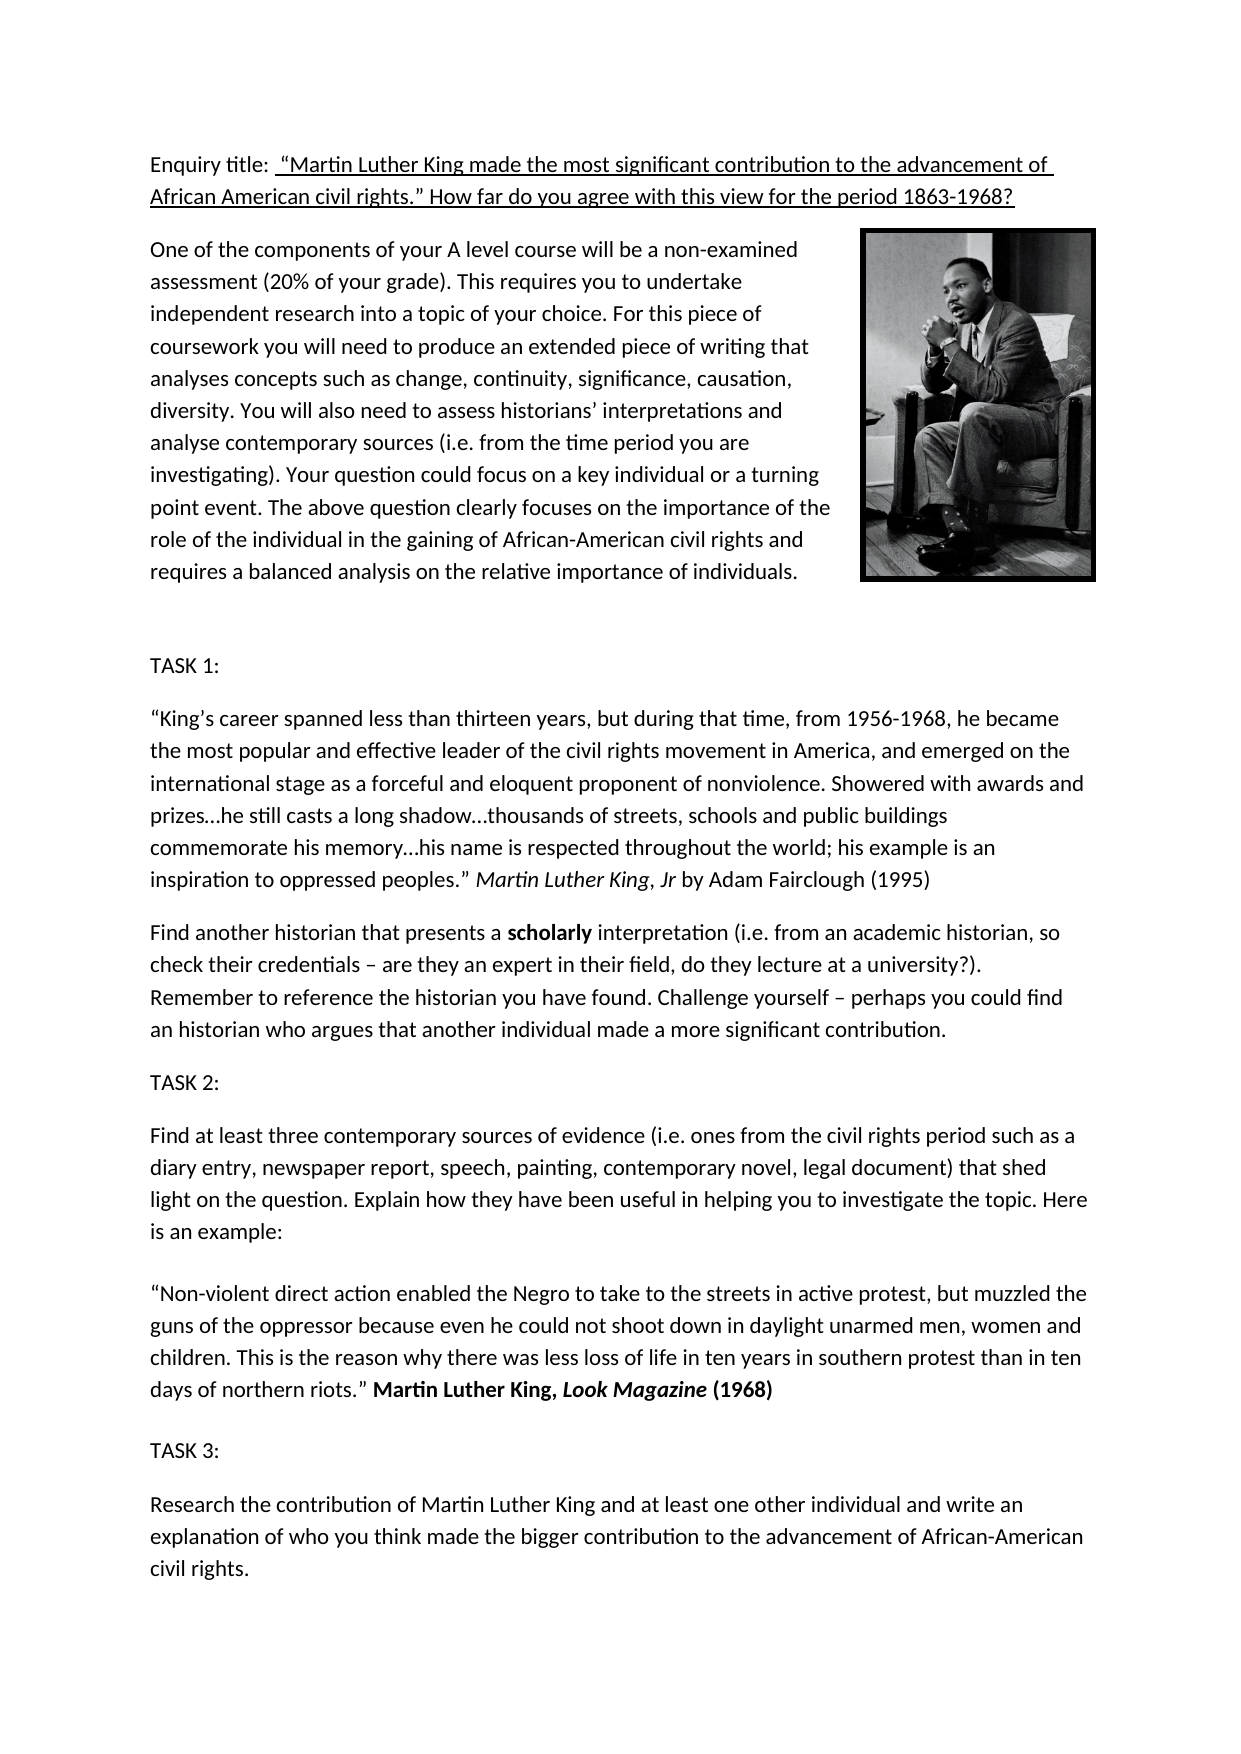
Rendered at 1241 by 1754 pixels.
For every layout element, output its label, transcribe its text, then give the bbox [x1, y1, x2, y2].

text “Non-violent direct action enabled the Negro to take to the streets in active protest, but muzzled the guns of the oppressor because even he could not shoot down in daylight unarmed men, women and children. This is the reason why there was less loss of life in ten years in southern protest than in ten days of northern riots.” Martin Luther King, Look Magazine (1968) [150, 1279, 1090, 1403]
text Find another historian that presents a scholarly interpretation (i.e. from an academic historian, so check their credentials – are they an expert in their field, do they lecture at a university?). Remember to reference the historian you have found. Challenge yourself – perhaps you could find an historian who argues that another individual made a more significant contribution. [150, 918, 1090, 1043]
text TASK 2: [150, 1068, 1090, 1096]
text TASK 1: [150, 651, 1090, 679]
text One of the components of your A level course will be a non-examined assessment (20% of your grade). This requires you to undertake independent research into a topic of your choice. For this piece of coursework you will need to produce an extended piece of writing that analyses concepts such as change, continuity, significance, causation, diversity. You will also need to assess historians’ interpretations and analyse contemporary sources (i.e. from the time period you are investigating). Your question could focus on a key individual or a turning point event. The above question clearly focuses on the importance of the role of the individual in the gaining of African-American civil rights and requires a balanced analysis on the relative importance of individuals. [150, 235, 1090, 585]
text Enquiry title: “Martin Luther King made the most significant contribution to the advancement of African American civil rights.” How far do you agree with this view for the period 1863-1968? [150, 150, 1090, 210]
picture [866, 233, 1091, 576]
text Research the contribution of Martin Luther King and at least one other individual and write an explanation of who you think made the bigger contribution to the advancement of African-American civil rights. [150, 1490, 1090, 1582]
text Find at least three contemporary sources of evidence (i.e. ones from the civil rights period such as a diary entry, newspaper report, speech, painting, contemporary novel, legal document) that shed light on the question. Explain how they have been useful in helping you to investigate the topic. Here is an example: [150, 1121, 1090, 1245]
text TASK 3: [150, 1437, 1090, 1465]
text “King’s career spanned less than thirteen years, but during that time, from 1956-1968, he became the most popular and effective leader of the civil rights movement in America, and emerged on the international stage as a forceful and eloquent proponent of nonviolence. Showered with awards and prizes…he still casts a long shadow…thousands of streets, schools and public buildings commemorate his memory…his name is respected throughout the world; his example is an inspiration to oppressed peoples.” Martin Luther King, Jr by Adam Fairclough (1995) [150, 704, 1090, 893]
